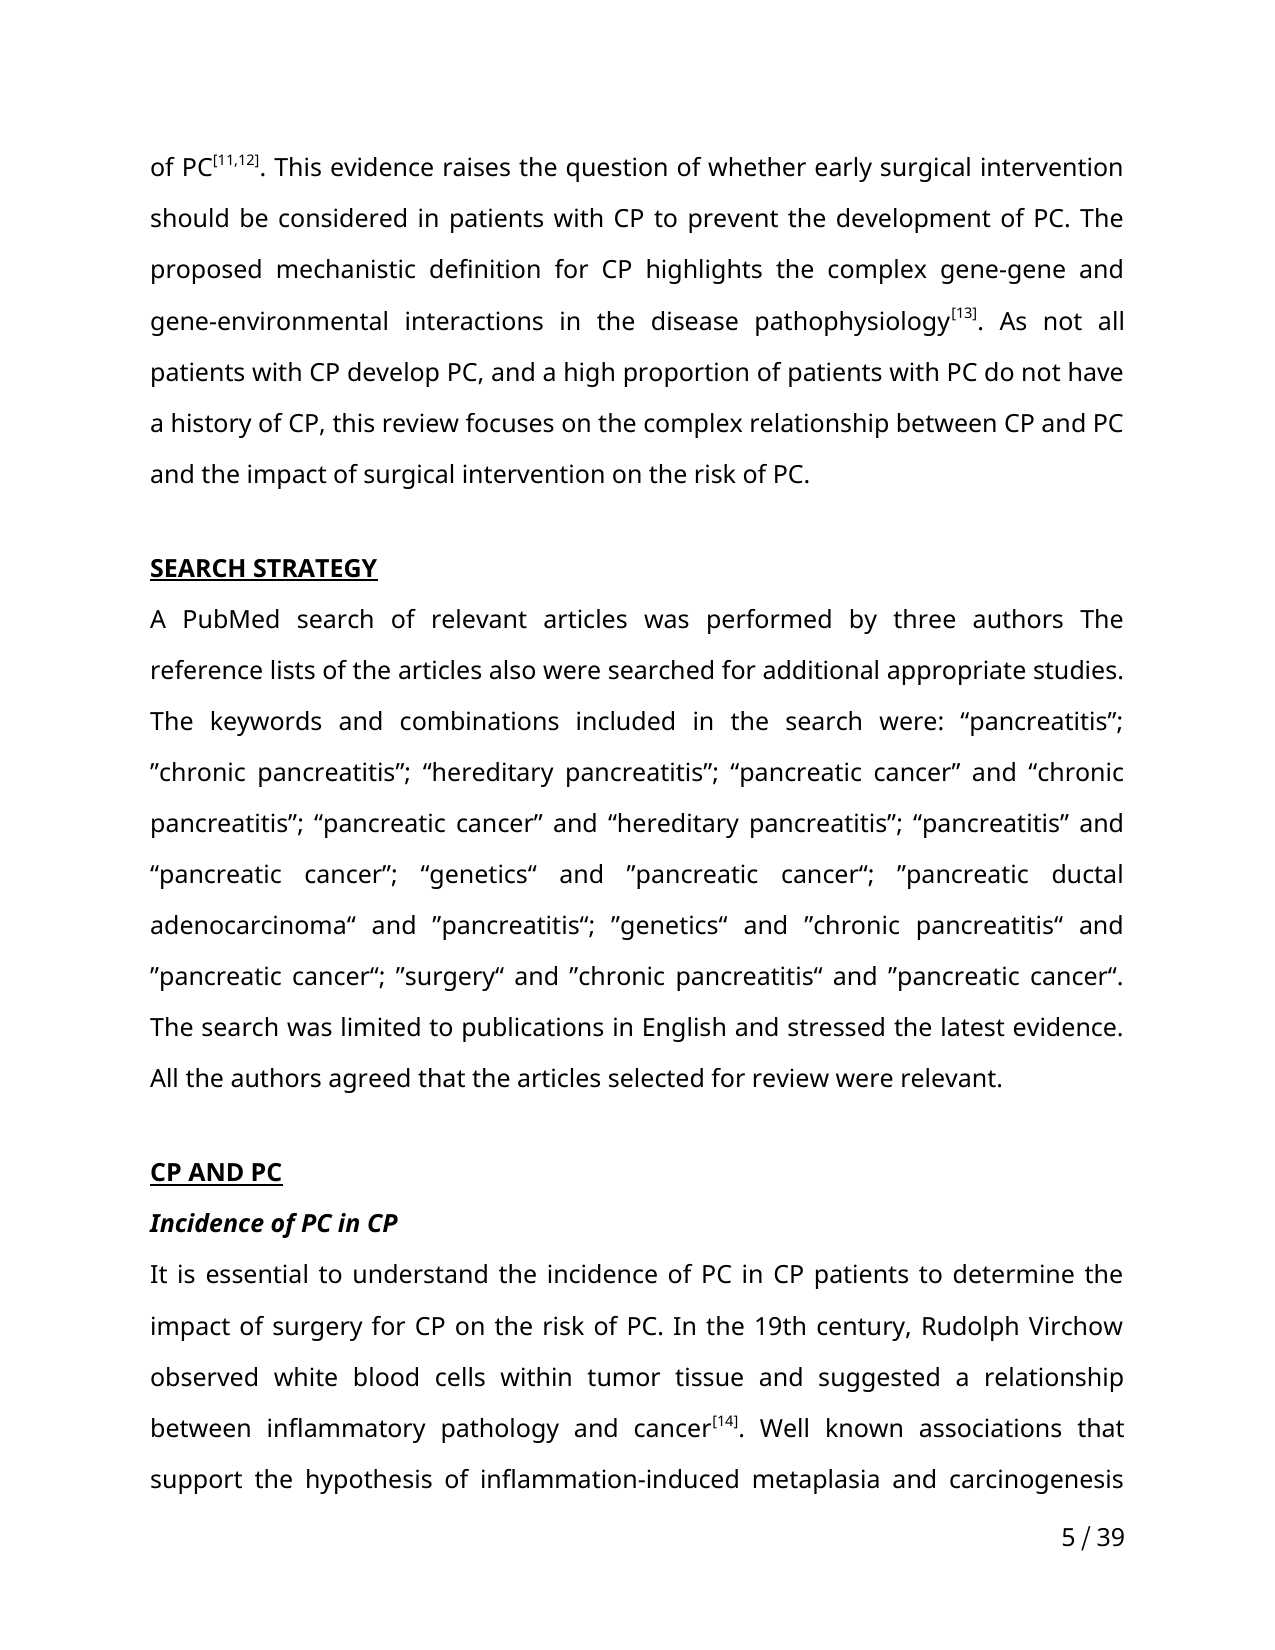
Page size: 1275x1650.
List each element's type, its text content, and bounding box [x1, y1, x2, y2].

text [150, 150, 1125, 490]
text CP and PC [150, 1155, 1125, 1189]
text A PubMed search of relevant articles was performed by three authors The reference lists of the articles also were searched for additional appropriate studies. The keywords and combinations included in the search were: “pancreatitis”; ”chronic pancreatitis”; “hereditary pancreatitis”; “pancreatic cancer” and “chronic pancreatitis”; “pancreatic cancer” and “hereditary pancreatitis”; “pancreatitis” and “pancreatic cancer”; “genetics“ and ”pancreatic cancer“; ”pancreatic ductal adenocarcinoma“ and ”pancreatitis“; ”genetics“ and ”chronic pancreatitis“ and ”pancreatic cancer“; ”surgery“ and ”chronic pancreatitis“ and ”pancreatic cancer“. The search was limited to publications in English and stressed the latest evidence. All the authors agreed that the articles selected for review were relevant. [150, 601, 1125, 1095]
text Incidence of PC in CP [150, 1206, 1125, 1240]
text Search strategy [150, 550, 1125, 584]
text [150, 1257, 1125, 1495]
